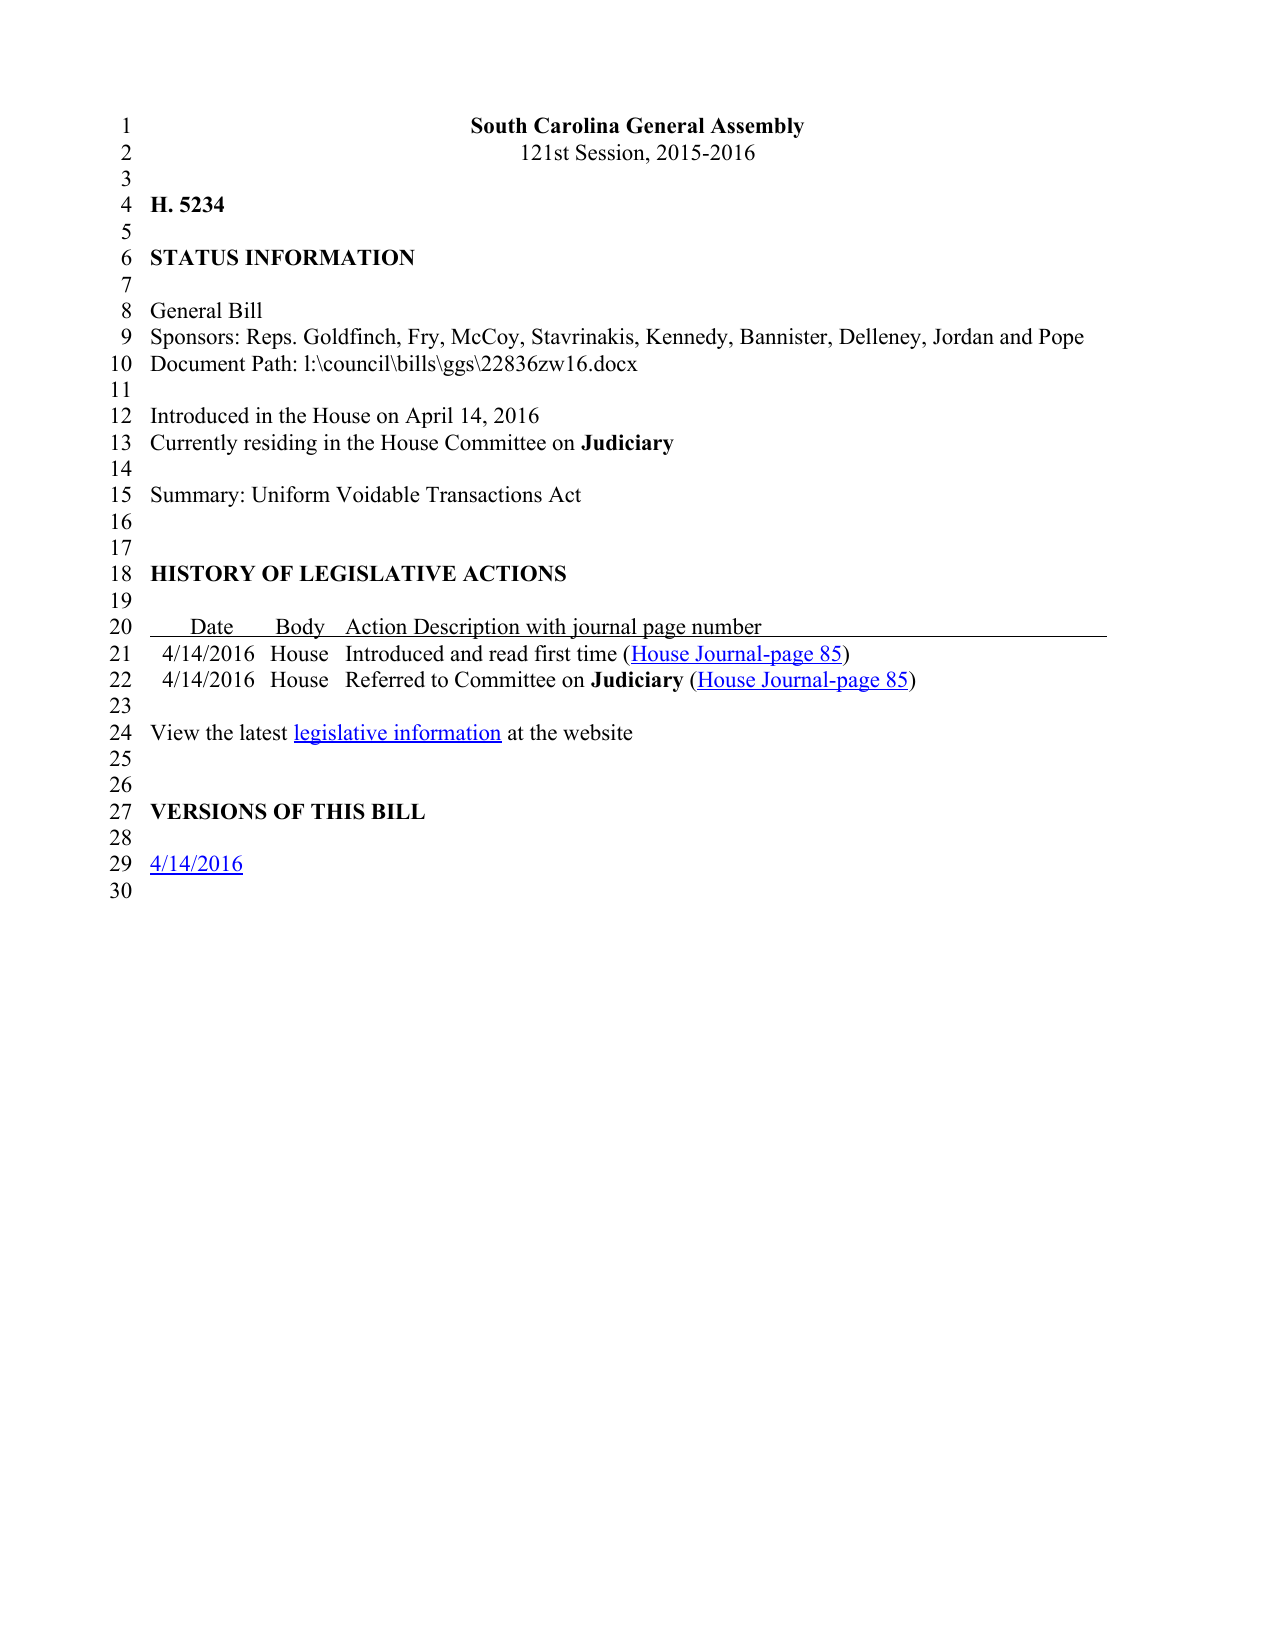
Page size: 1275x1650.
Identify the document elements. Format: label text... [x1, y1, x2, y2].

text Document Path: l:\council\bills\ggs\22836zw16.docx [150, 350, 1125, 376]
text VERSIONS OF THIS BILL [150, 798, 1125, 824]
text South Carolina General Assembly [150, 112, 1125, 139]
text 4/14/2016 House Introduced and read first time (House Journal-page 85) [150, 639, 1125, 666]
text Currently residing in the House Committee on Judiciary [150, 429, 1125, 455]
text Date Body Action Description with journal page number [150, 613, 1125, 639]
text HISTORY OF LEGISLATIVE ACTIONS [150, 561, 1125, 587]
text Summary: Uniform Voidable Transactions Act [150, 481, 1125, 508]
text 121st Session, 2015-2016 [150, 139, 1125, 165]
text H. 5234 [150, 192, 1125, 218]
text 4/14/2016 [150, 850, 1125, 877]
text View the latest legislative information at the website [150, 719, 1125, 745]
text General Bill [150, 297, 1125, 323]
text 4/14/2016 House Referred to Committee on Judiciary (House Journal-page 85) [150, 666, 1125, 692]
text Introduced in the House on April 14, 2016 [150, 402, 1125, 429]
text Sponsors: Reps. Goldfinch, Fry, McCoy, Stavrinakis, Kennedy, Bannister, Delleney, Jordan and Pope [150, 323, 1125, 350]
text STATUS INFORMATION [150, 244, 1125, 271]
